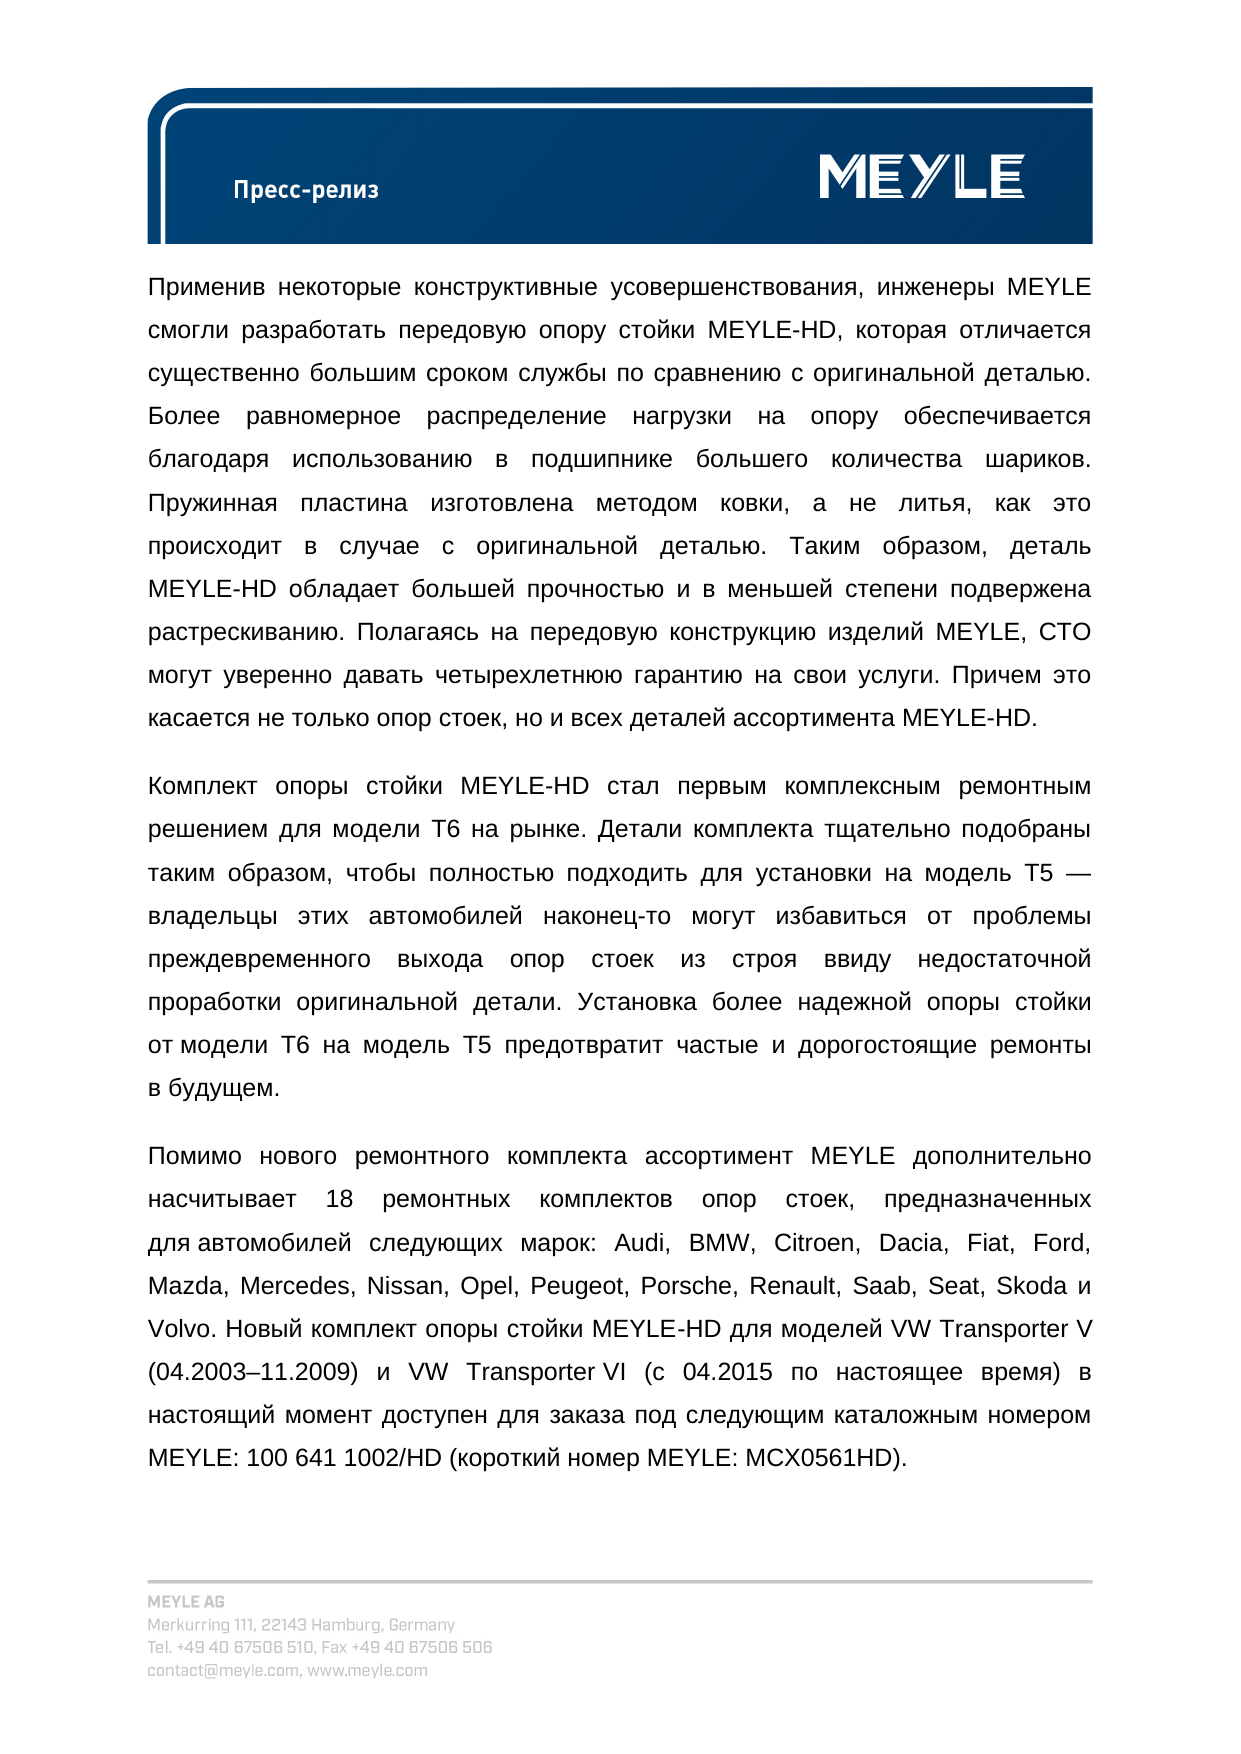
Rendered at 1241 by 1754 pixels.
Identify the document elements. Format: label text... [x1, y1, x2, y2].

text Помимо нового ремонтного комплекта ассортимент MEYLE дополнительно насчитывает 18 ремонтных комплектов опор стоек, предназначенных для автомобилей следующих марок: Audi, BMW, Citroen, Dacia, Fiat, Ford, Mazda, Mercedes, Nissan, Opel, Peugeot, Porsche, Renault, Saab, Seat, Skoda и Volvo. Новый комплект опоры стойки MEYLE-HD для моделей VW Transporter V (04.2003–11.2009) и VW Transporter VI (с 04.2015 по настоящее время) в настоящий момент доступен для заказа под следующим каталожным номером MEYLE: 100 641 1002/HD (короткий номер MEYLE: MCX0561HD). [148, 1141, 1093, 1472]
picture [147, 73, 1093, 244]
picture [147, 1578, 1093, 1681]
text Применив некоторые конструктивные усовершенствования, инженеры MEYLE смогли разработать передовую опору стойки MEYLE-HD, которая отличается существенно большим сроком службы по сравнению с оригинальной деталью. Более равномерное распределение нагрузки на опору обеспечивается благодаря использованию в подшипнике большего количества шариков. Пружинная пластина изготовлена методом ковки, а не литья, как это происходит в случае с оригинальной деталью. Таким образом, деталь MEYLE-HD обладает большей прочностью и в меньшей степени подвержена растрескиванию. Полагаясь на передовую конструкцию изделий MEYLE, СТО могут уверенно давать четырехлетнюю гарантию на свои услуги. Причем это касается не только опор стоек, но и всех деталей ассортимента MEYLE-HD. [148, 272, 1093, 732]
text Комплект опоры стойки MEYLE-HD стал первым комплексным ремонтным решением для модели T6 на рынке. Детали комплекта тщательно подобраны таким образом, чтобы полностью подходить для установки на модель T5 — владельцы этих автомобилей наконец-то могут избавиться от проблемы преждевременного выхода опор стоек из строя ввиду недостаточной проработки оригинальной детали. Установка более надежной опоры стойки от модели Т6 на модель Т5 предотвратит частые и дорогостоящие ремонты в будущем. [148, 771, 1093, 1102]
